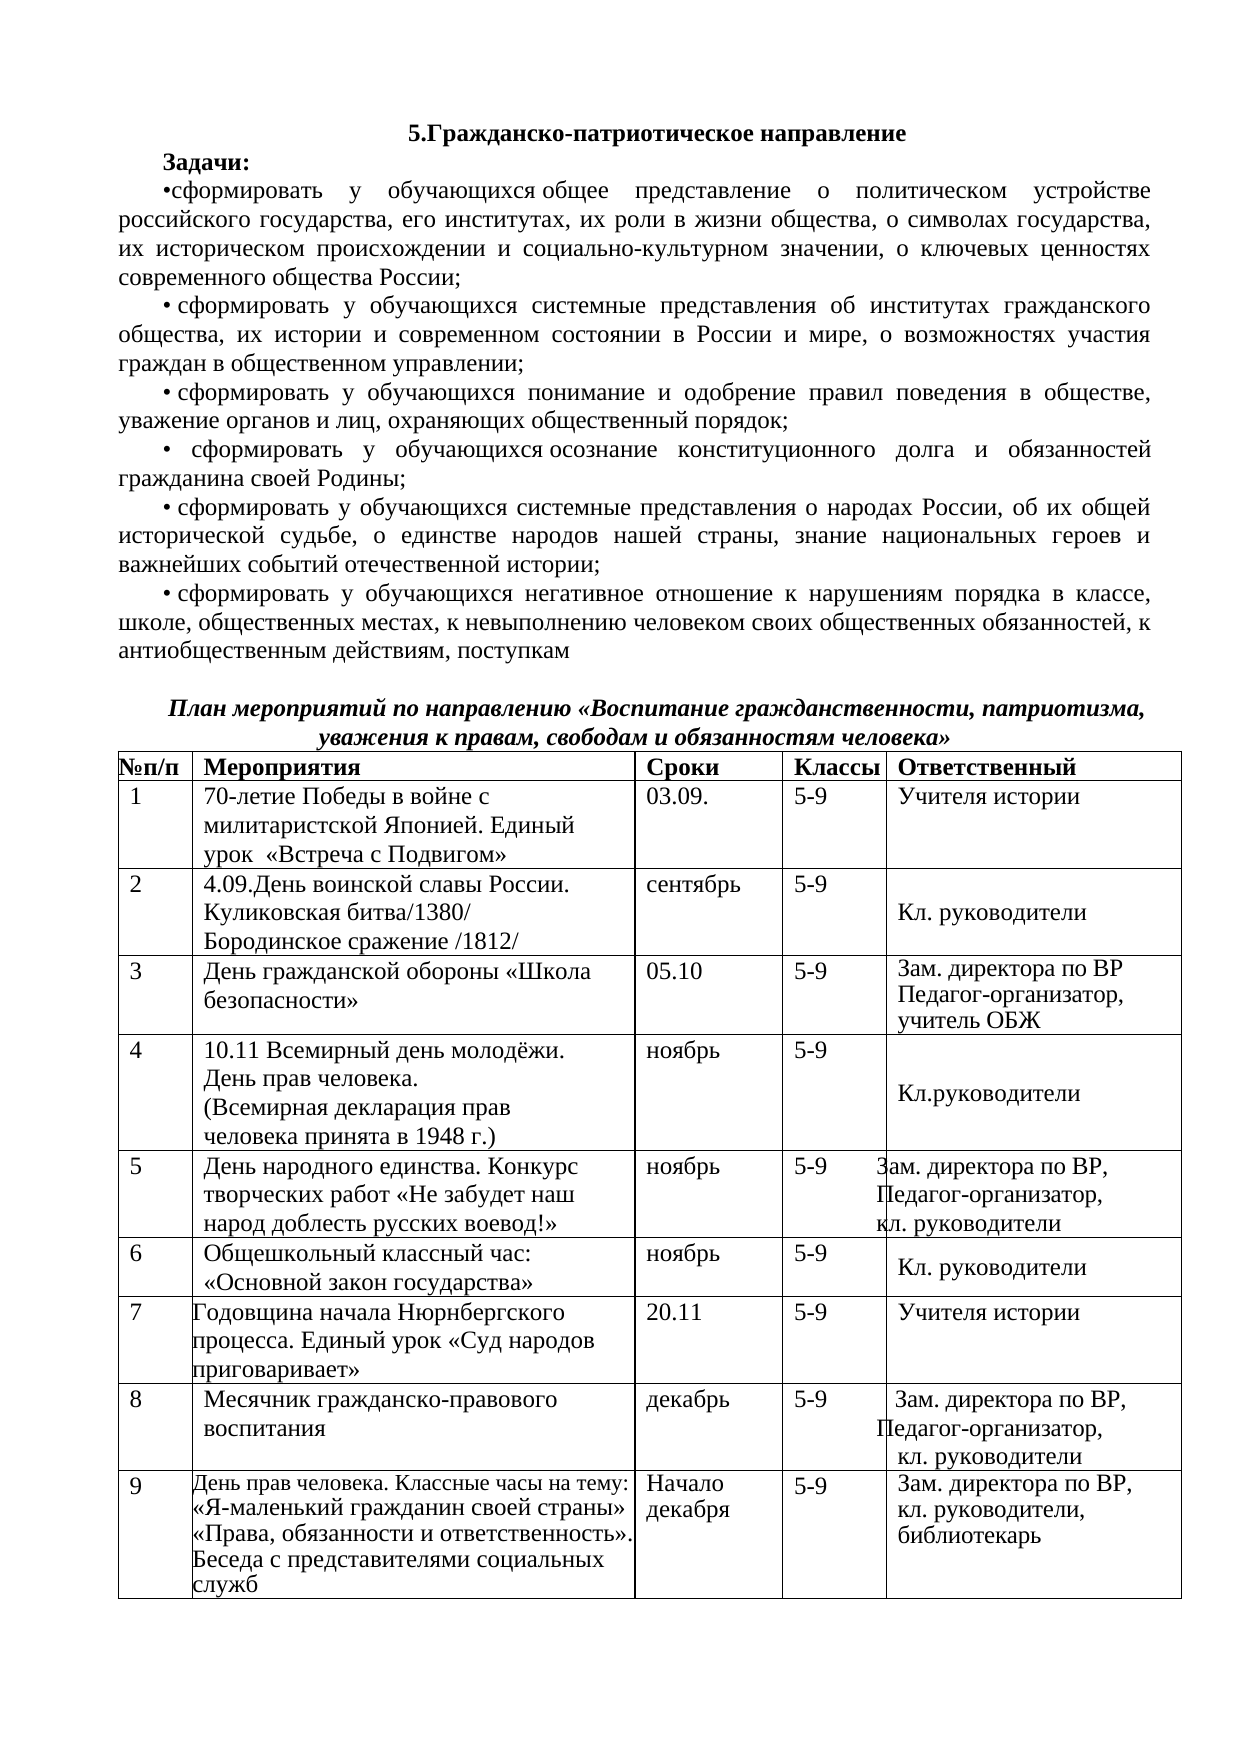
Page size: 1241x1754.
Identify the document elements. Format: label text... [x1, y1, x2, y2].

table_header №п/п [119, 752, 192, 780]
table_cell 20.11 [636, 1297, 782, 1383]
table_header Классы [783, 752, 886, 780]
table_cell 5-9 [783, 1035, 886, 1150]
table_cell Учителя истории [887, 781, 1181, 868]
table_cell Кл. руководители [887, 1238, 1181, 1296]
table_cell 9 [119, 1471, 192, 1598]
table_cell 10.11 Всемирный день молодёжи. День прав человека. (Всемирная декларация прав человека принята в 1948 г.) [193, 1035, 634, 1150]
table_cell 5-9 [783, 1297, 886, 1383]
table_cell Зам. директора по ВР, Педагог-организатор, кл. руководители [887, 1384, 1181, 1470]
table_cell 03.09. [636, 781, 782, 868]
table_cell 5-9 [783, 869, 886, 955]
text • сформировать у обучающихся системные представления о народах России, об их общей исторической судьбе, о единстве народов нашей страны, знание национальных героев и важнейших событий отечественной истории; [118, 492, 1152, 578]
text • сформировать у обучающихся понимание и одобрение правил поведения в обществе, уважение органов и лиц, охраняющих общественный порядок; [118, 377, 1152, 434]
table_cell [887, 1471, 1181, 1598]
table_cell 5-9 [783, 956, 886, 1034]
table_cell 7 [119, 1297, 192, 1383]
text •сформировать у обучающихся общее представление о политическом устройстве российского государства, его институтах, их роли в жизни общества, о символах государства, их историческом происхождении и социально-культурном значении, о ключевых ценностях современного общества России; [118, 176, 1152, 291]
text Задачи: [118, 147, 1152, 176]
text • сформировать у обучающихся негативное отношение к нарушениям порядка в классе, школе, общественных местах, к невыполнению человеком своих общественных обязанностей, к антиобщественным действиям, поступкам [118, 578, 1152, 664]
table_cell ноябрь [636, 1151, 782, 1237]
table_cell День народного единства. Конкурс творческих работ «Не забудет наш народ доблесть русских воевод!» [193, 1151, 634, 1237]
table_cell 5-9 [783, 1151, 886, 1237]
table_header Мероприятия [193, 752, 634, 780]
text План мероприятий по направлению «Воспитание гражданственности, патриотизма, уважения к правам, свободам и обязанностям человека» [118, 693, 1152, 751]
table_cell ноябрь [636, 1238, 782, 1296]
table_cell ноябрь [636, 1035, 782, 1150]
table_cell сентябрь [636, 869, 782, 955]
table_cell 8 [119, 1384, 192, 1470]
table_header Сроки [636, 752, 782, 780]
table_cell 5-9 [783, 781, 886, 868]
table_cell 5-9 [783, 1471, 886, 1598]
table_cell 3 [119, 956, 192, 1034]
table_cell 5-9 [783, 1384, 886, 1470]
text • сформировать у обучающихся осознание конституционного долга и обязанностей гражданина своей Родины; [118, 434, 1152, 492]
table_cell День гражданской обороны «Школа безопасности» [193, 956, 634, 1034]
table_header Ответственный [887, 752, 1181, 780]
table_cell Начало декабря [636, 1471, 782, 1598]
table_cell Учителя истории [887, 1297, 1181, 1383]
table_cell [193, 1471, 634, 1598]
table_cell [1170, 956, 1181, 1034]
table_cell Общешкольный классный час: «Основной закон государства» [193, 1238, 634, 1296]
table_cell 70-летие Победы в войне с милитаристской Японией. Единый урок «Встреча с Подвигом» [193, 781, 634, 868]
table_cell Кл.руководители [887, 1035, 1181, 1150]
table_cell 1 [119, 781, 192, 868]
table_cell 5 [119, 1151, 192, 1237]
table_cell Месячник гражданско-правового воспитания [193, 1384, 634, 1470]
text 5.Гражданско-патриотическое направление [118, 118, 1152, 147]
text • сформировать у обучающихся системные представления об институтах гражданского общества, их истории и современном состоянии в России и мире, о возможностях участия граждан в общественном управлении; [118, 291, 1152, 377]
table_cell Кл. руководители [887, 869, 1181, 955]
table_cell декабрь [636, 1384, 782, 1470]
table_cell 2 [119, 869, 192, 955]
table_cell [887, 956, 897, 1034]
table_cell Годовщина начала Нюрнбергского процесса. Единый урок «Суд народов приговаривает» [193, 1297, 634, 1383]
table_cell 6 [119, 1238, 192, 1296]
table_cell 5-9 [783, 1238, 886, 1296]
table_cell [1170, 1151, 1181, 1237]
table_cell 05.10 [636, 956, 782, 1034]
table_cell 4.09.День воинской славы России. Куликовская битва/1380/ Бородинское сражение /1812/ [193, 869, 634, 955]
table_cell 4 [119, 1035, 192, 1150]
